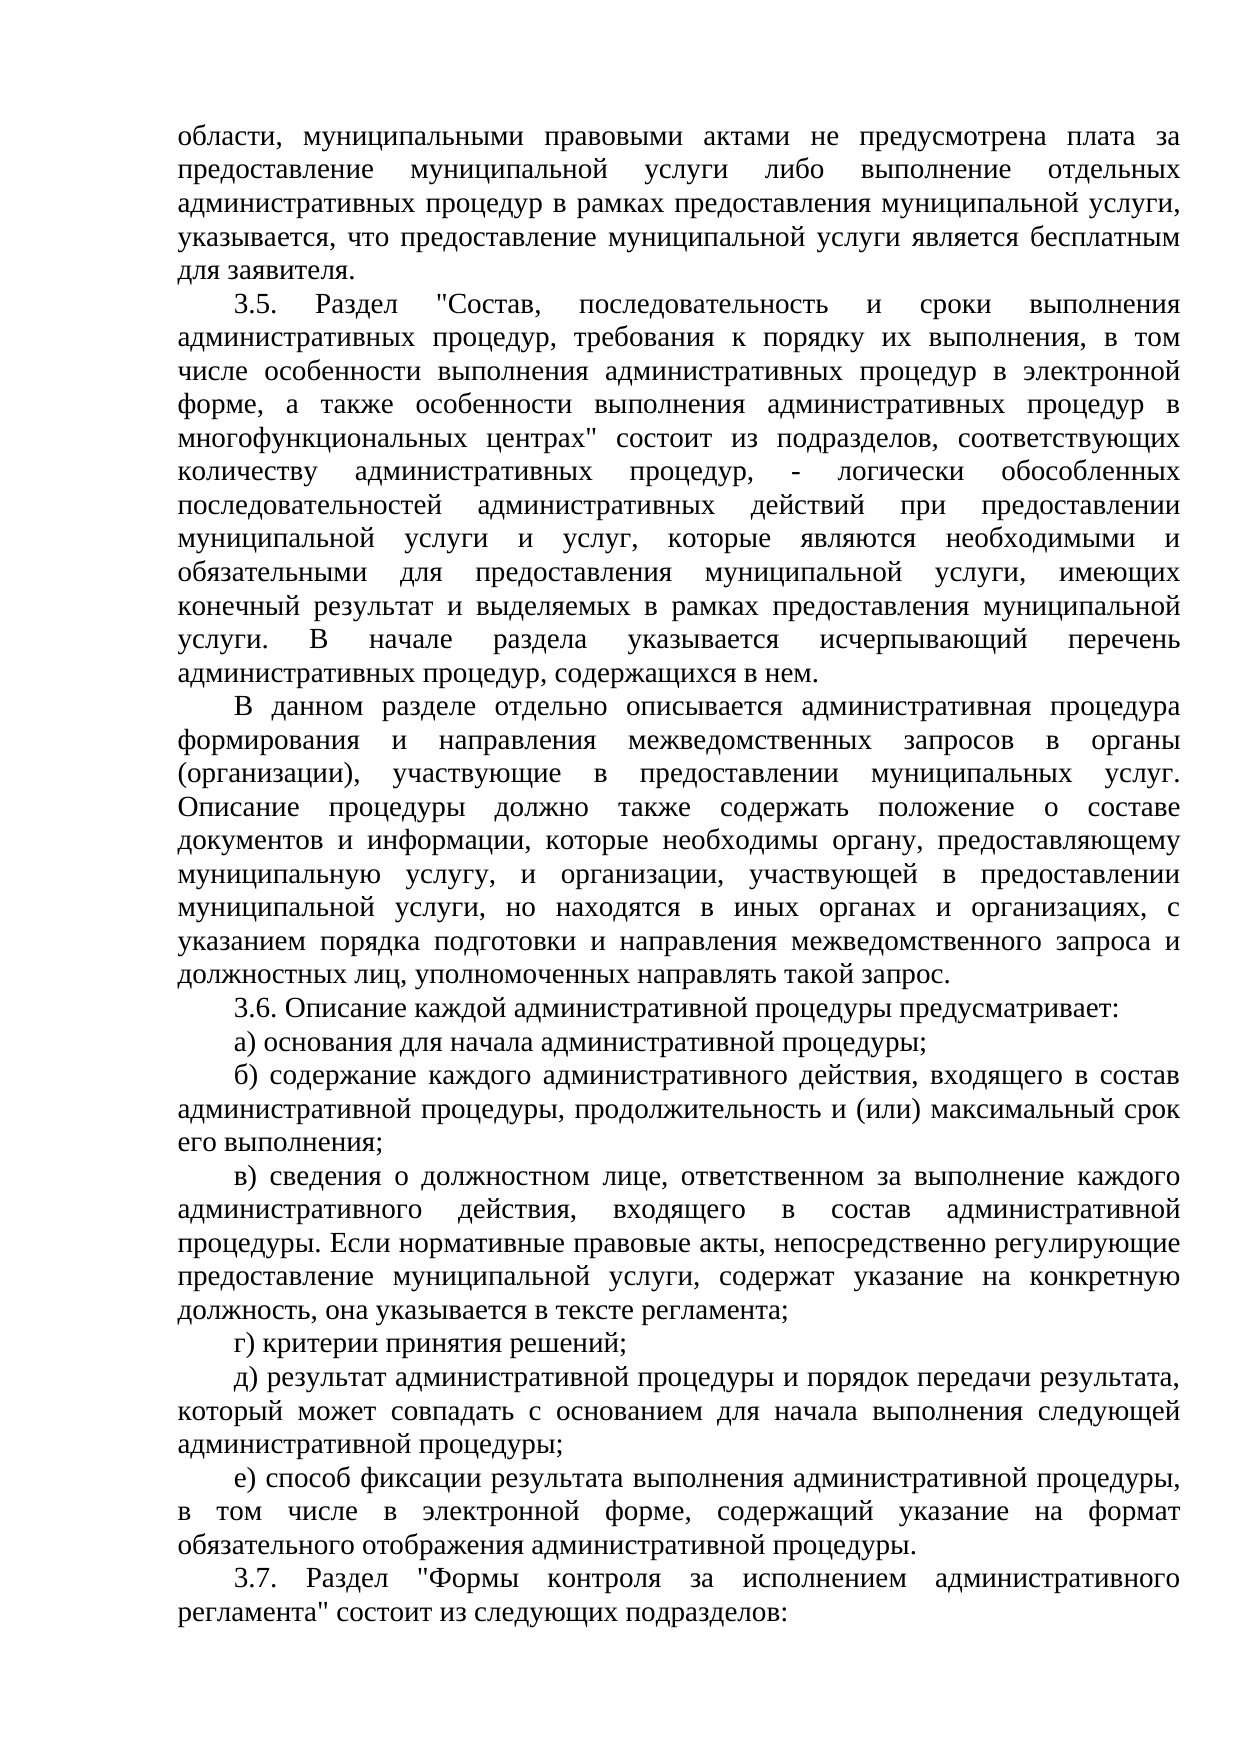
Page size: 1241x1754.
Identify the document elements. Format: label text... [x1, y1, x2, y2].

text в) сведения о должностном лице, ответственном за выполнение каждого административного действия, входящего в состав административной процедуры. Если нормативные правовые акты, непосредственно регулирующие предоставление муниципальной услуги, содержат указание на конкретную должность, она указывается в тексте регламента; [177, 1158, 1181, 1326]
text а) основания для начала административной процедуры; [177, 1024, 1181, 1057]
text г) критерии принятия решений; [177, 1326, 1181, 1359]
text 3.5. Раздел "Состав, последовательность и сроки выполнения административных процедур, требования к порядку их выполнения, в том числе особенности выполнения административных процедур в электронной форме, а также особенности выполнения административных процедур в многофункциональных центрах" состоит из подразделов, соответствующих количеству административных процедур, - логически обособленных последовательностей административных действий при предоставлении муниципальной услуги и услуг, которые являются необходимыми и обязательными для предоставления муниципальной услуги, имеющих конечный результат и выделяемых в рамках предоставления муниципальной услуги. В начале раздела указывается исчерпывающий перечень административных процедур, содержащихся в нем. [177, 286, 1181, 688]
text В данном разделе отдельно описывается административная процедура формирования и направления межведомственных запросов в органы (организации), участвующие в предоставлении муниципальных услуг. Описание процедуры должно также содержать положение о составе документов и информации, которые необходимы органу, предоставляющему муниципальную услугу, и организации, участвующей в предоставлении муниципальной услуги, но находятся в иных органах и организациях, с указанием порядка подготовки и направления межведомственного запроса и должностных лиц, уполномоченных направлять такой запрос. [177, 688, 1181, 990]
text 3.7. Раздел "Формы контроля за исполнением административного регламента" состоит из следующих подразделов: [177, 1560, 1181, 1627]
text д) результат административной процедуры и порядок передачи результата, который может совпадать с основанием для начала выполнения следующей административной процедуры; [177, 1359, 1181, 1460]
text 3.6. Описание каждой административной процедуры предусматривает: [177, 990, 1181, 1024]
text е) способ фиксации результата выполнения административной процедуры, в том числе в электронной форме, содержащий указание на формат обязательного отображения административной процедуры. [177, 1460, 1181, 1560]
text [177, 118, 1181, 286]
text б) содержание каждого административного действия, входящего в состав административной процедуры, продолжительность и (или) максимальный срок его выполнения; [177, 1057, 1181, 1158]
